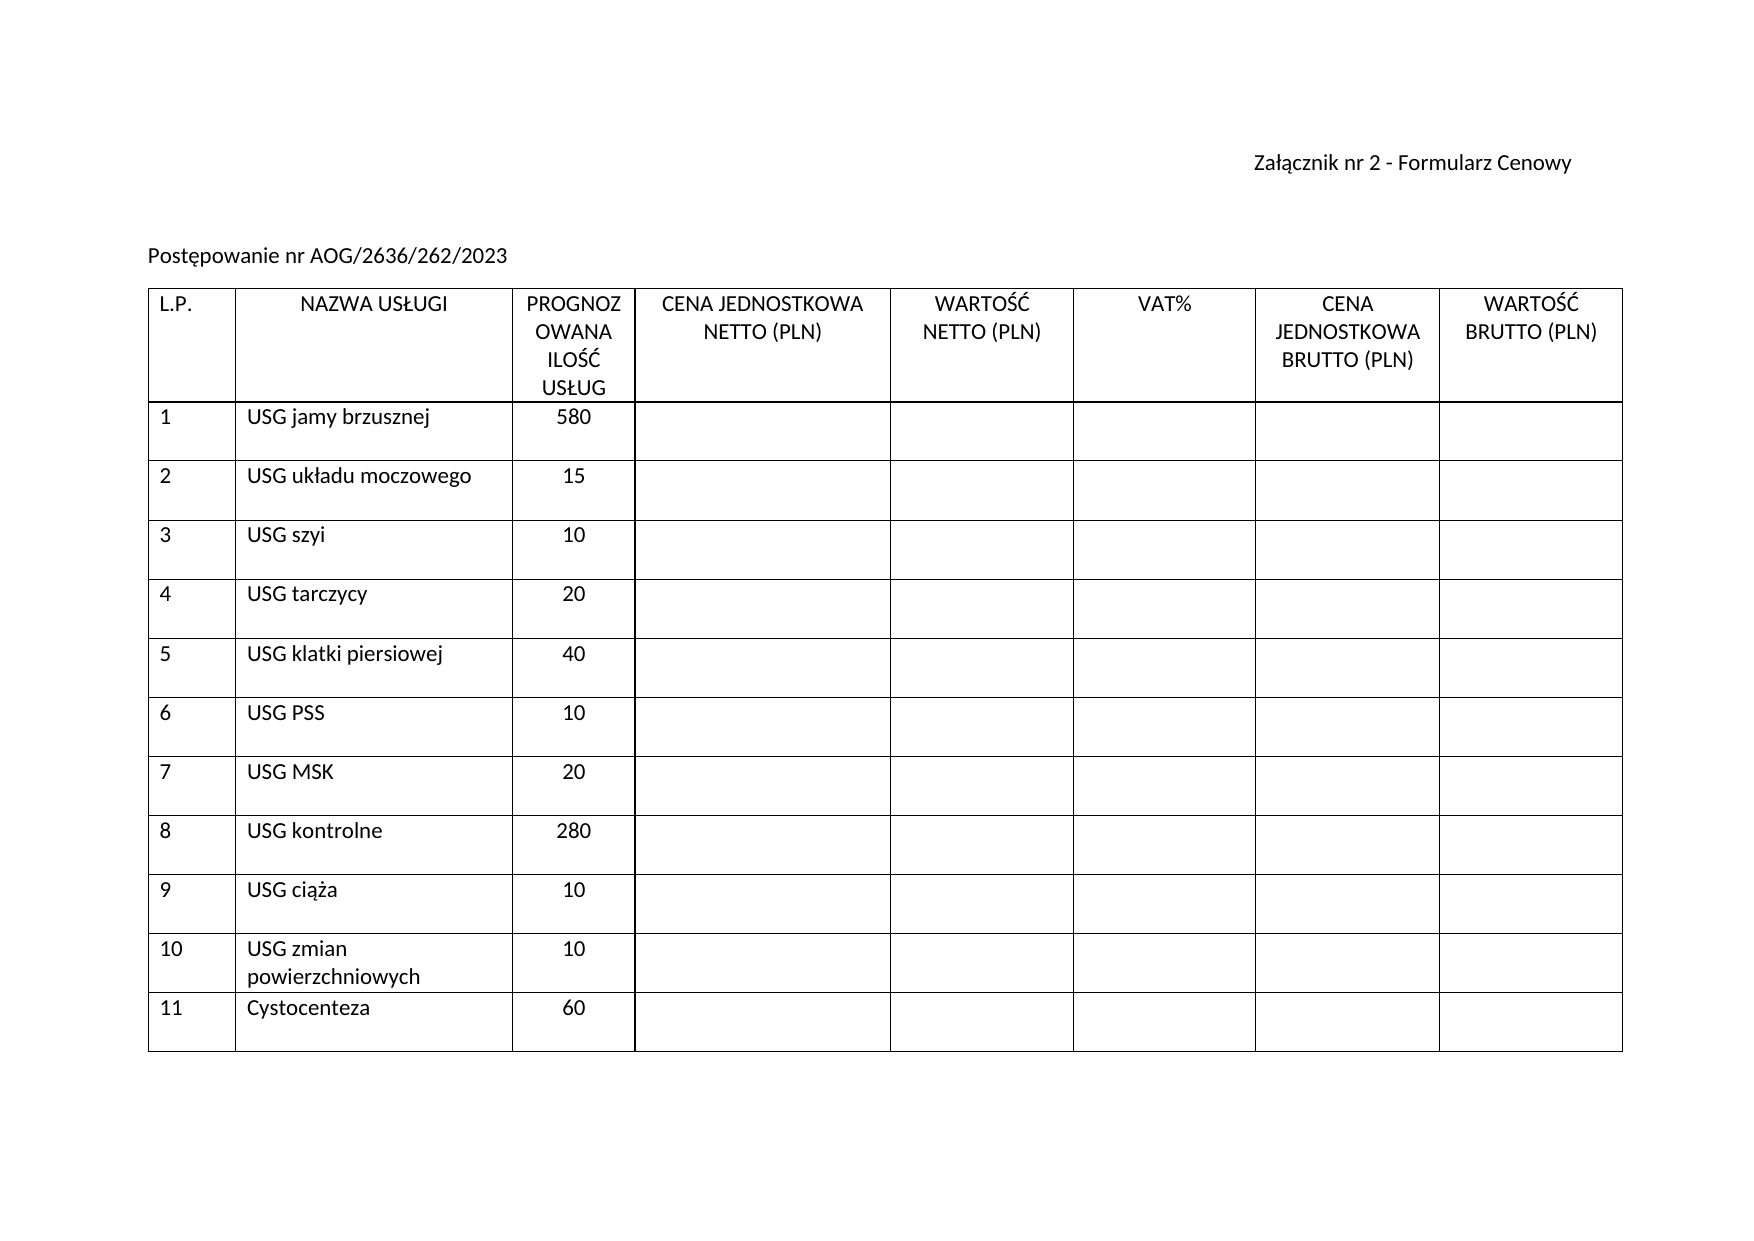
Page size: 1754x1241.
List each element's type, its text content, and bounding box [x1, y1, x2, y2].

table_cell USG jamy brzusznej [236, 403, 512, 460]
table_cell 20 [513, 580, 634, 638]
table_header WARTOŚĆ NETTO (PLN) [891, 289, 1073, 401]
table_header VAT% [1074, 289, 1255, 401]
table_cell 4 [149, 580, 235, 638]
table_cell [891, 757, 1073, 815]
table_cell [1440, 461, 1622, 519]
table_cell [636, 934, 890, 992]
table_cell 8 [149, 816, 235, 874]
table_cell 15 [513, 461, 634, 519]
table_cell [1256, 461, 1439, 519]
table_cell 20 [513, 757, 634, 815]
table_cell 10 [513, 521, 634, 578]
table_cell [1440, 816, 1622, 874]
table_cell [891, 639, 1073, 697]
table_cell [636, 757, 890, 815]
table_cell 10 [149, 934, 235, 992]
table_cell [891, 580, 1073, 638]
table_header PROGNOZOWANA ILOŚĆ USŁUG [513, 289, 634, 401]
table_cell 7 [149, 757, 235, 815]
table_cell 1 [149, 403, 235, 460]
table_cell [1074, 757, 1255, 815]
table_cell [636, 875, 890, 933]
table_cell [1440, 934, 1622, 992]
table_cell [636, 521, 890, 578]
table_cell [1074, 580, 1255, 638]
table_cell [891, 993, 1073, 1051]
table_cell [1074, 521, 1255, 578]
table_cell [1256, 403, 1439, 460]
table_cell [1440, 580, 1622, 638]
table_cell USG zmian powierzchniowych [236, 934, 512, 992]
table_cell [1074, 461, 1255, 519]
table_cell USG klatki piersiowej [236, 639, 512, 697]
table_cell 2 [149, 461, 235, 519]
table_cell 5 [149, 639, 235, 697]
table_cell 10 [513, 698, 634, 756]
table_cell [1074, 875, 1255, 933]
table_cell [1440, 757, 1622, 815]
table_header L.P. [149, 289, 235, 401]
table_cell [636, 403, 890, 460]
table_cell [891, 403, 1073, 460]
table_cell [1440, 521, 1622, 578]
table_cell [1256, 816, 1439, 874]
table_header CENA JEDNOSTKOWA BRUTTO (PLN) [1256, 289, 1439, 401]
table_cell [891, 816, 1073, 874]
table_cell [1256, 521, 1439, 578]
table_cell [1256, 698, 1439, 756]
table_cell USG tarczycy [236, 580, 512, 638]
table_cell [1256, 580, 1439, 638]
table_cell [891, 934, 1073, 992]
table_cell [1074, 816, 1255, 874]
table_cell [1074, 993, 1255, 1051]
text Załącznik nr 2 - Formularz Cenowy [148, 148, 1606, 176]
table_cell [891, 521, 1073, 578]
table_cell [636, 816, 890, 874]
table_cell [636, 993, 890, 1051]
table_cell [636, 639, 890, 697]
table_cell USG ciąża [236, 875, 512, 933]
table_cell [1440, 875, 1622, 933]
table_cell USG kontrolne [236, 816, 512, 874]
table_cell [1256, 757, 1439, 815]
table_cell [891, 461, 1073, 519]
table_cell [891, 698, 1073, 756]
table_cell 60 [513, 993, 634, 1051]
table_header CENA JEDNOSTKOWA NETTO (PLN) [636, 289, 890, 401]
table_cell 580 [513, 403, 634, 460]
table_cell Cystocenteza [236, 993, 512, 1051]
table_cell [636, 580, 890, 638]
table_cell 11 [149, 993, 235, 1051]
table_cell [891, 875, 1073, 933]
table_cell [1074, 934, 1255, 992]
table_cell 3 [149, 521, 235, 578]
table_cell [1074, 403, 1255, 460]
table_cell 40 [513, 639, 634, 697]
table_cell [1256, 934, 1439, 992]
table_cell USG układu moczowego [236, 461, 512, 519]
table_cell [1074, 639, 1255, 697]
table_cell [1440, 993, 1622, 1051]
table_cell [1440, 639, 1622, 697]
table_header WARTOŚĆ BRUTTO (PLN) [1440, 289, 1622, 401]
table_cell [636, 461, 890, 519]
table_cell USG PSS [236, 698, 512, 756]
table_cell [1440, 698, 1622, 756]
table_cell 9 [149, 875, 235, 933]
text Postępowanie nr AOG/2636/262/2023 [148, 241, 1606, 269]
table_cell 10 [513, 875, 634, 933]
table_cell 10 [513, 934, 634, 992]
table_cell [1440, 403, 1622, 460]
table_header NAZWA USŁUGI [236, 289, 512, 401]
table_cell USG szyi [236, 521, 512, 578]
table_cell 6 [149, 698, 235, 756]
table_cell 280 [513, 816, 634, 874]
table_cell [1256, 639, 1439, 697]
table_cell [1074, 698, 1255, 756]
table_cell [636, 698, 890, 756]
table_cell [1256, 993, 1439, 1051]
table_cell USG MSK [236, 757, 512, 815]
table_cell [1256, 875, 1439, 933]
